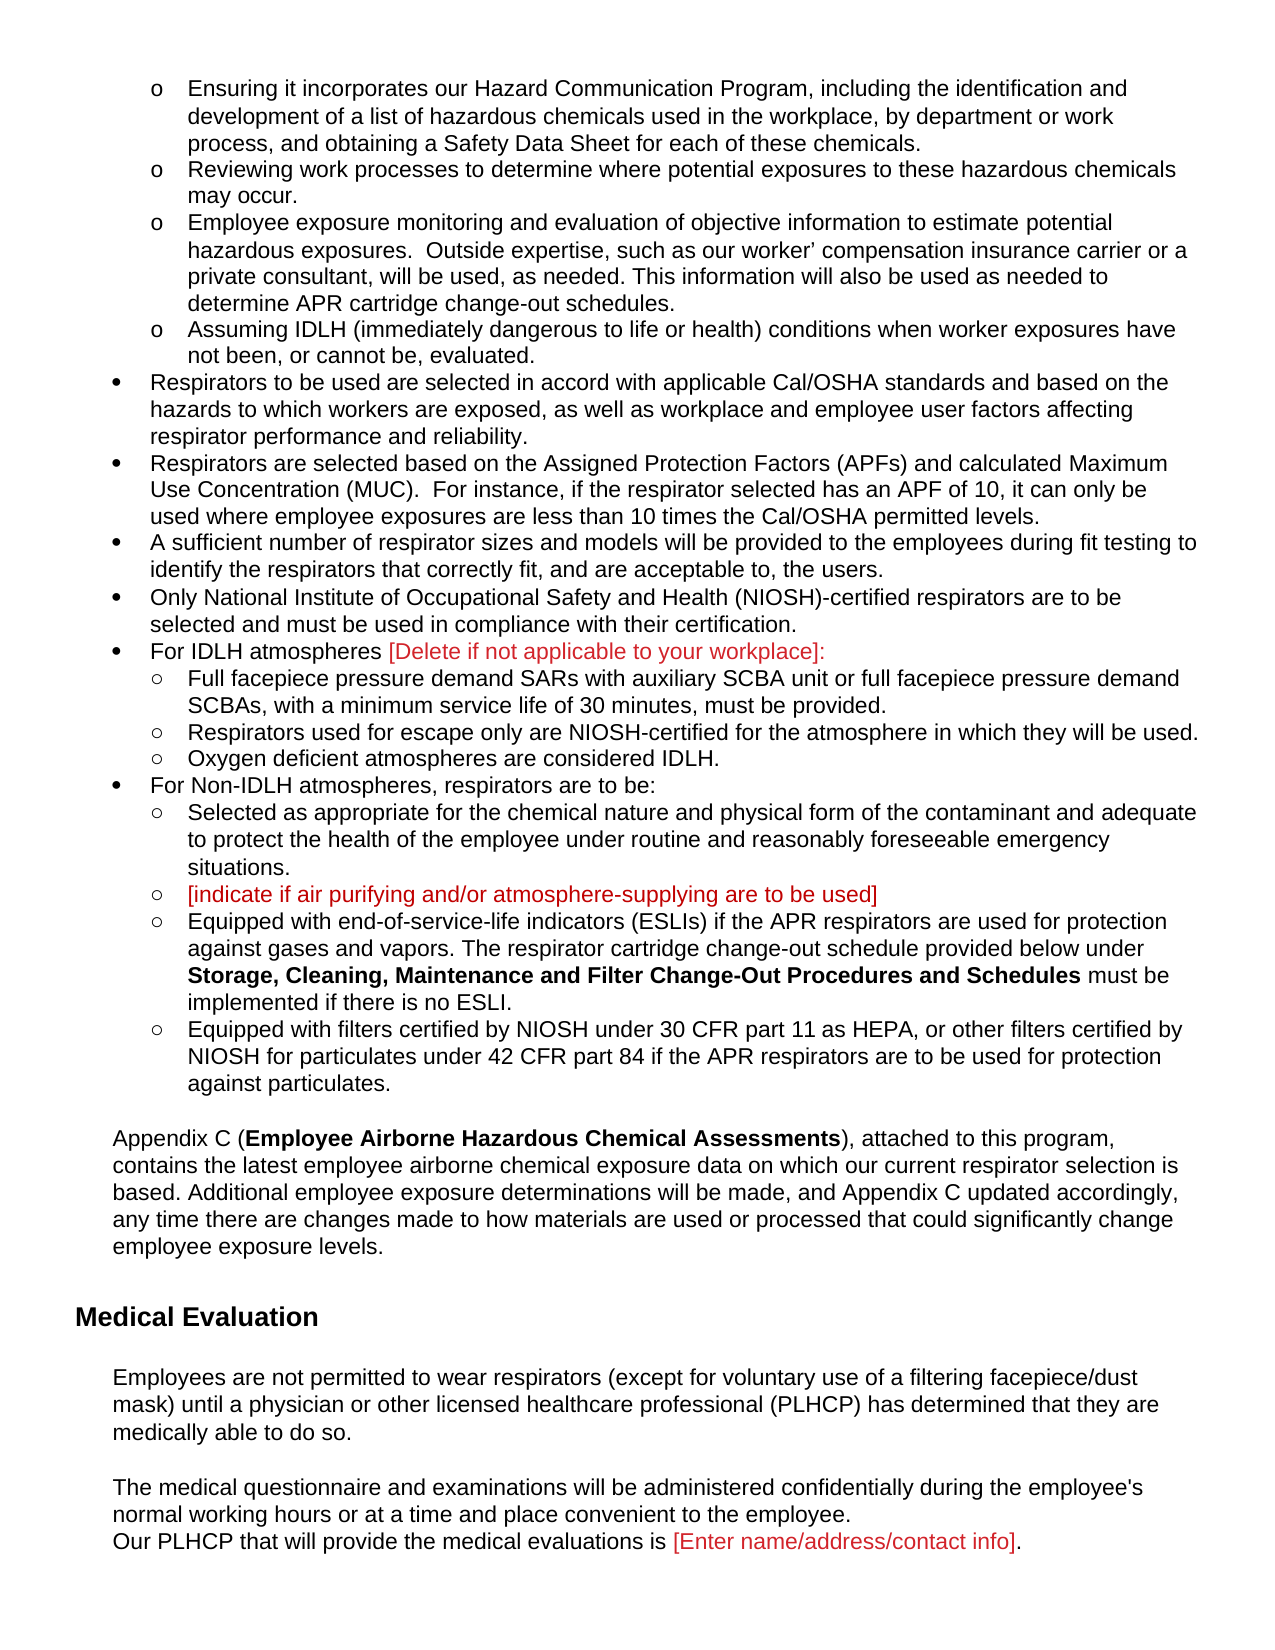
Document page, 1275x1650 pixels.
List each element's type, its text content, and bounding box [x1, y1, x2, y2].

list Respirators to be used are selected in accord with applicable Cal/OSHA standards and based on the hazards to which workers are exposed, as well as workplace and employee user factors affecting respirator performance and reliability. [112, 368, 1200, 449]
list Ensuring it incorporates our Hazard Communication Program, including the identification and development of a list of hazardous chemicals used in the workplace, by department or work process, and obtaining a Safety Data Sheet for each of these chemicals. [150, 75, 1200, 156]
list For Non-IDLH atmospheres, respirators are to be: [112, 771, 1200, 799]
list [indicate if air purifying and/or atmosphere-supplying are to be used] [150, 881, 1200, 907]
list Respirators are selected based on the Assigned Protection Factors (APFs) and calculated Maximum Use Concentration (MUC). For instance, if the respirator selected has an APF of 10, it can only be used where employee exposures are less than 10 times the Cal/OSHA permitted levels. [112, 450, 1200, 529]
text The medical questionnaire and examinations will be administered confidentially during the employee's normal working hours or at a time and place convenient to the employee. [112, 1474, 1200, 1527]
text Our PLHCP that will provide the medical evaluations is [Enter name/address/contact info]. [112, 1528, 1200, 1554]
list Equipped with filters certified by NIOSH under 30 CFR part 11 as HEPA, or other filters certified by NIOSH for particulates under 42 CFR part 84 if the APR respirators are to be used for protection against particulates. [150, 1016, 1200, 1096]
text Appendix C (Employee Airborne Hazardous Chemical Assessments), attached to this program, contains the latest employee airborne chemical exposure data on which our current respirator selection is based. Additional employee exposure determinations will be made, and Appendix C updated accordingly, any time there are changes made to how materials are used or processed that could significantly change employee exposure levels. [112, 1125, 1200, 1259]
list For IDLH atmospheres [Delete if not applicable to your workplace]: [112, 638, 1200, 665]
list Reviewing work processes to determine where potential exposures to these hazardous chemicals may occur. [150, 156, 1200, 208]
list Only National Institute of Occupational Safety and Health (NIOSH)-certified respirators are to be selected and must be used in compliance with their certification. [112, 583, 1200, 637]
list Respirators used for escape only are NIOSH-certified for the atmosphere in which they will be used. [150, 719, 1200, 745]
list A sufficient number of respirator sizes and models will be provided to the employees during fit testing to identify the respirators that correctly fit, and are acceptable to, the users. [112, 529, 1200, 583]
subtitle Medical Evaluation [75, 1301, 1200, 1332]
list Full facepiece pressure demand SARs with auxiliary SCBA unit or full facepiece pressure demand SCBAs, with a minimum service life of 30 minutes, must be provided. [150, 665, 1200, 718]
list Assuming IDLH (immediately dangerous to life or health) conditions when worker exposures have not been, or cannot be, evaluated. [150, 316, 1200, 368]
list Employee exposure monitoring and evaluation of objective information to estimate potential hazardous exposures. Outside expertise, such as our worker’ compensation insurance carrier or a private consultant, will be used, as needed. This information will also be used as needed to determine APR cartridge change-out schedules. [150, 208, 1200, 316]
list Oxygen deficient atmospheres are considered IDLH. [150, 745, 1200, 771]
list Selected as appropriate for the chemical nature and physical form of the contaminant and adequate to protect the health of the employee under routine and reasonably foreseeable emergency situations. [150, 799, 1200, 880]
text Employees are not permitted to wear respirators (except for voluntary use of a filtering facepiece/dust mask) until a physician or other licensed healthcare professional (PLHCP) has determined that they are medically able to do so. [112, 1364, 1200, 1445]
list Equipped with end-of-service-life indicators (ESLIs) if the APR respirators are used for protection against gases and vapors. The respirator cartridge change-out schedule provided below under Storage, Cleaning, Maintenance and Filter Change-Out Procedures and Schedules must be implemented if there is no ESLI. [150, 908, 1200, 1015]
